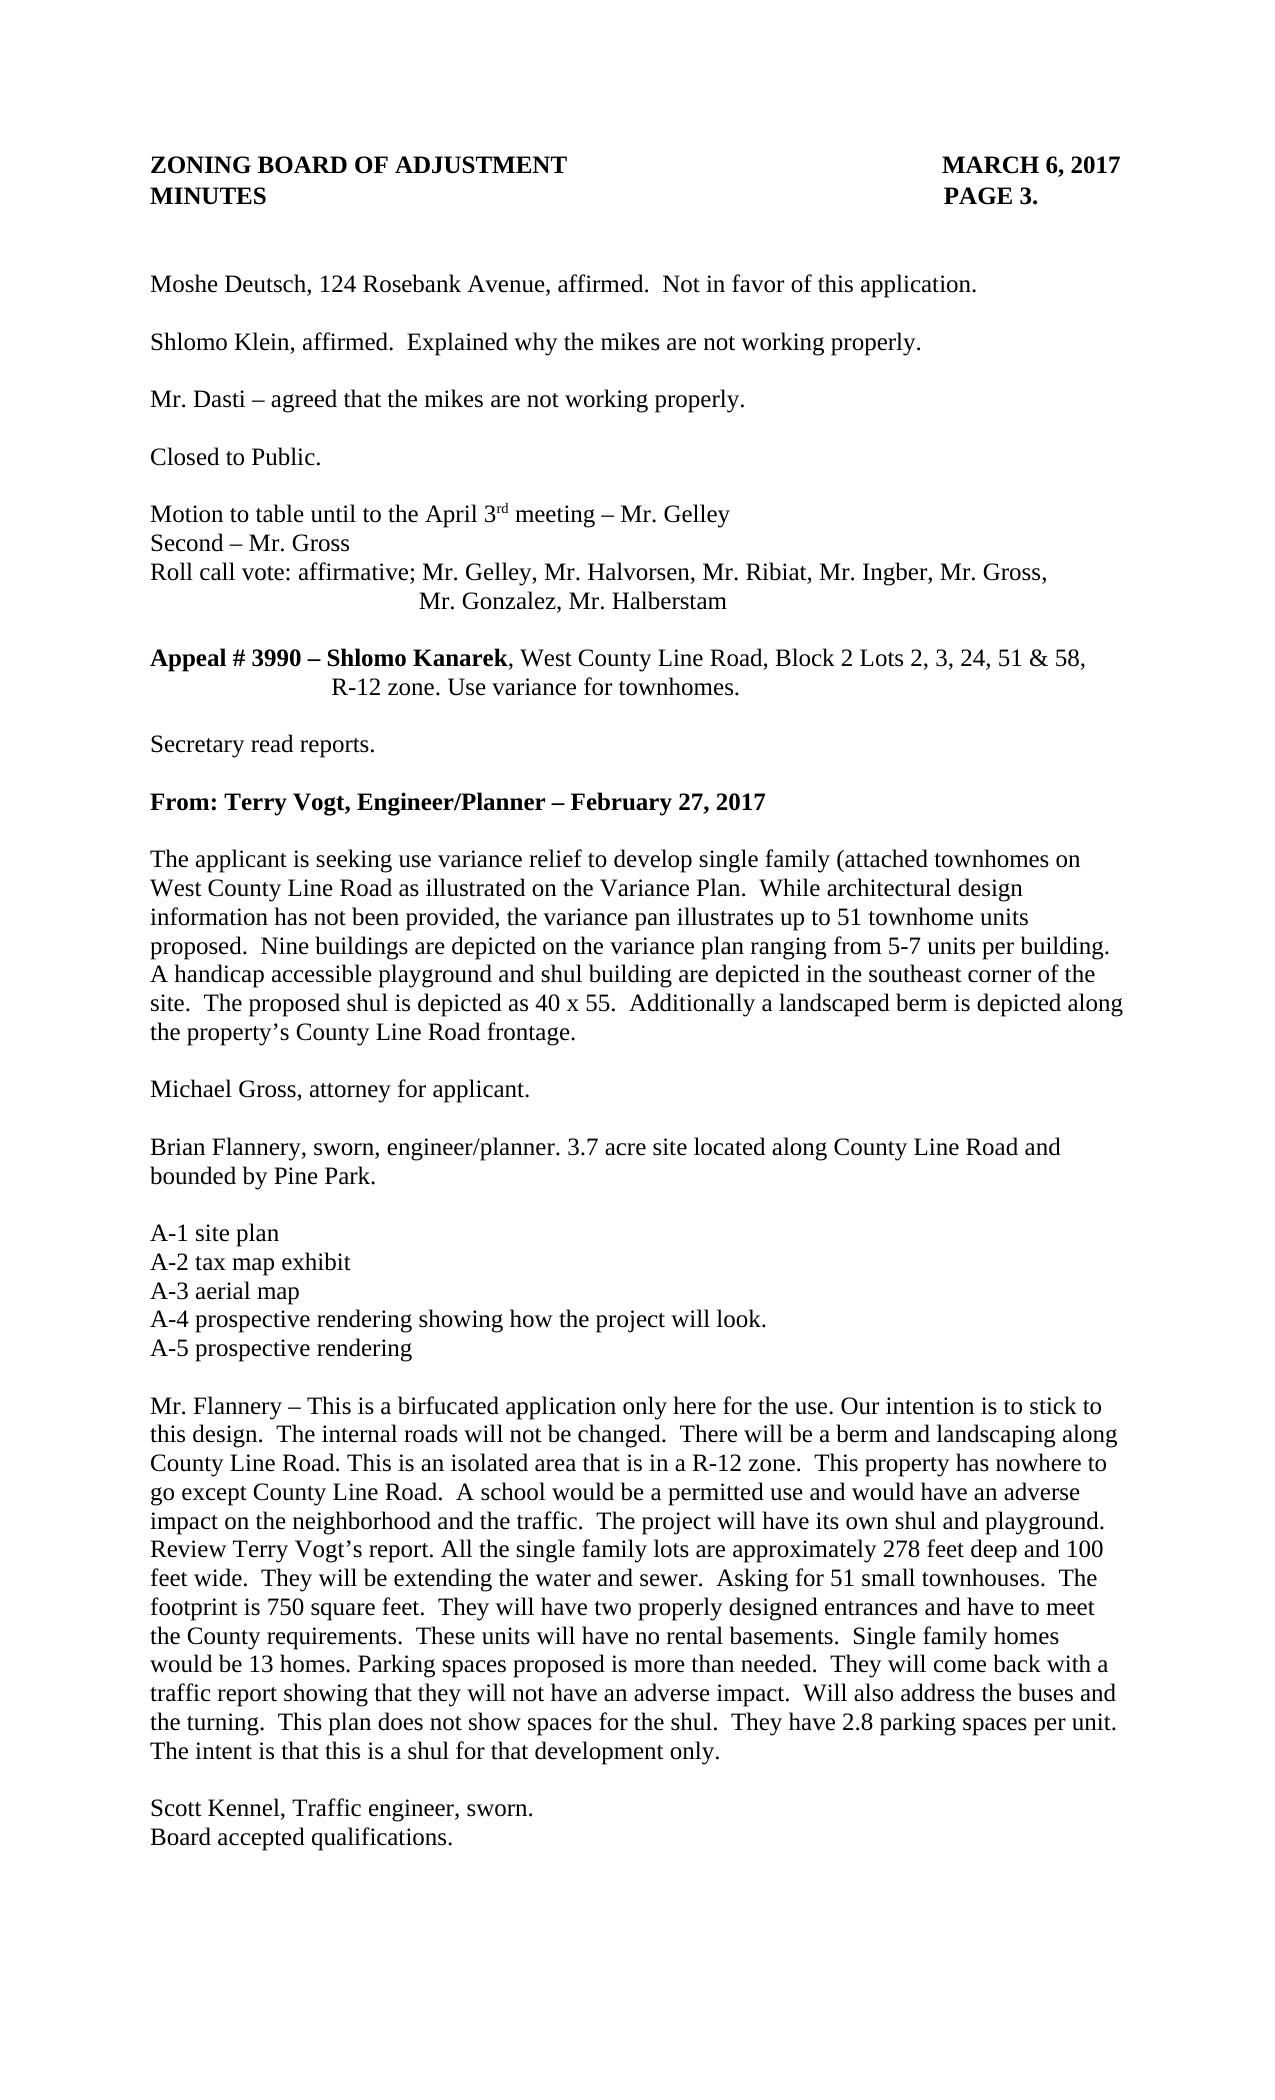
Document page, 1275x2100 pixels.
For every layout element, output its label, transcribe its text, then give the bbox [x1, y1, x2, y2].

text Mr. Gonzalez, Mr. Halberstam [150, 586, 1125, 614]
text From: Terry Vogt, Engineer/Planner – February 27, 2017 [150, 787, 1125, 816]
text Closed to Public. [150, 442, 1125, 471]
text Brian Flannery, sworn, engineer/planner. 3.7 acre site located along County Line Road and bounded by Pine Park. [150, 1132, 1125, 1189]
text ZONING BOARD OF ADJUSTMENT MARCH 6, 2017 [150, 150, 1125, 179]
text R-12 zone. Use variance for townhomes. [150, 672, 1125, 701]
text Mr. Flannery – This is a birfucated application only here for the use. Our intention is to stick to this design. The internal roads will not be changed. There will be a berm and landscaping along County Line Road. This is an isolated area that is in a R-12 zone. This property has nowhere to go except County Line Road. A school would be a permitted use and would have an adverse impact on the neighborhood and the traffic. The project will have its own shul and playground. [150, 1391, 1125, 1534]
text Motion to table until to the April 3rd meeting – Mr. Gelley [150, 499, 1125, 528]
text Mr. Dasti – agreed that the mikes are not working properly. [150, 384, 1125, 413]
text A-3 aerial map [150, 1276, 1125, 1304]
text A-1 site plan [150, 1218, 1125, 1247]
text Second – Mr. Gross [150, 528, 1125, 557]
text Board accepted qualifications. [150, 1822, 1125, 1851]
text A-4 prospective rendering showing how the project will look. [150, 1304, 1125, 1333]
text Roll call vote: affirmative; Mr. Gelley, Mr. Halvorsen, Mr. Ribiat, Mr. Ingber, Mr. Gross, [150, 557, 1125, 586]
text Shlomo Klein, affirmed. Explained why the mikes are not working properly. [150, 327, 1125, 356]
text The applicant is seeking use variance relief to develop single family (attached townhomes on West County Line Road as illustrated on the Variance Plan. While architectural design information has not been provided, the variance pan illustrates up to 51 townhome units proposed. Nine buildings are depicted on the variance plan ranging from 5-7 units per building. A handicap accessible playground and shul building are depicted in the southeast corner of the site. The proposed shul is depicted as 40 x 55. Additionally a landscaped berm is depicted along the property’s County Line Road frontage. [150, 844, 1125, 1046]
text Michael Gross, attorney for applicant. [150, 1074, 1125, 1103]
text MINUTES PAGE 3. [150, 181, 1125, 210]
text Review Terry Vogt’s report. All the single family lots are approximately 278 feet deep and 100 feet wide. They will be extending the water and sewer. Asking for 51 small townhouses. The footprint is 750 square feet. They will have two properly designed entrances and have to meet the County requirements. These units will have no rental basements. Single family homes would be 13 homes. Parking spaces proposed is more than needed. They will come back with a traffic report showing that they will not have an adverse impact. Will also address the buses and the turning. This plan does not show spaces for the shul. They have 2.8 parking spaces per unit. The intent is that this is a shul for that development only. [150, 1534, 1125, 1764]
text Scott Kennel, Traffic engineer, sworn. [150, 1793, 1125, 1822]
text Secretary read reports. [150, 729, 1125, 758]
text Appeal # 3990 – Shlomo Kanarek, West County Line Road, Block 2 Lots 2, 3, 24, 51 & 58, [150, 643, 1125, 672]
text A-5 prospective rendering [150, 1333, 1125, 1362]
text A-2 tax map exhibit [150, 1247, 1125, 1276]
text Moshe Deutsch, 124 Rosebank Avenue, affirmed. Not in favor of this application. [150, 269, 1125, 298]
